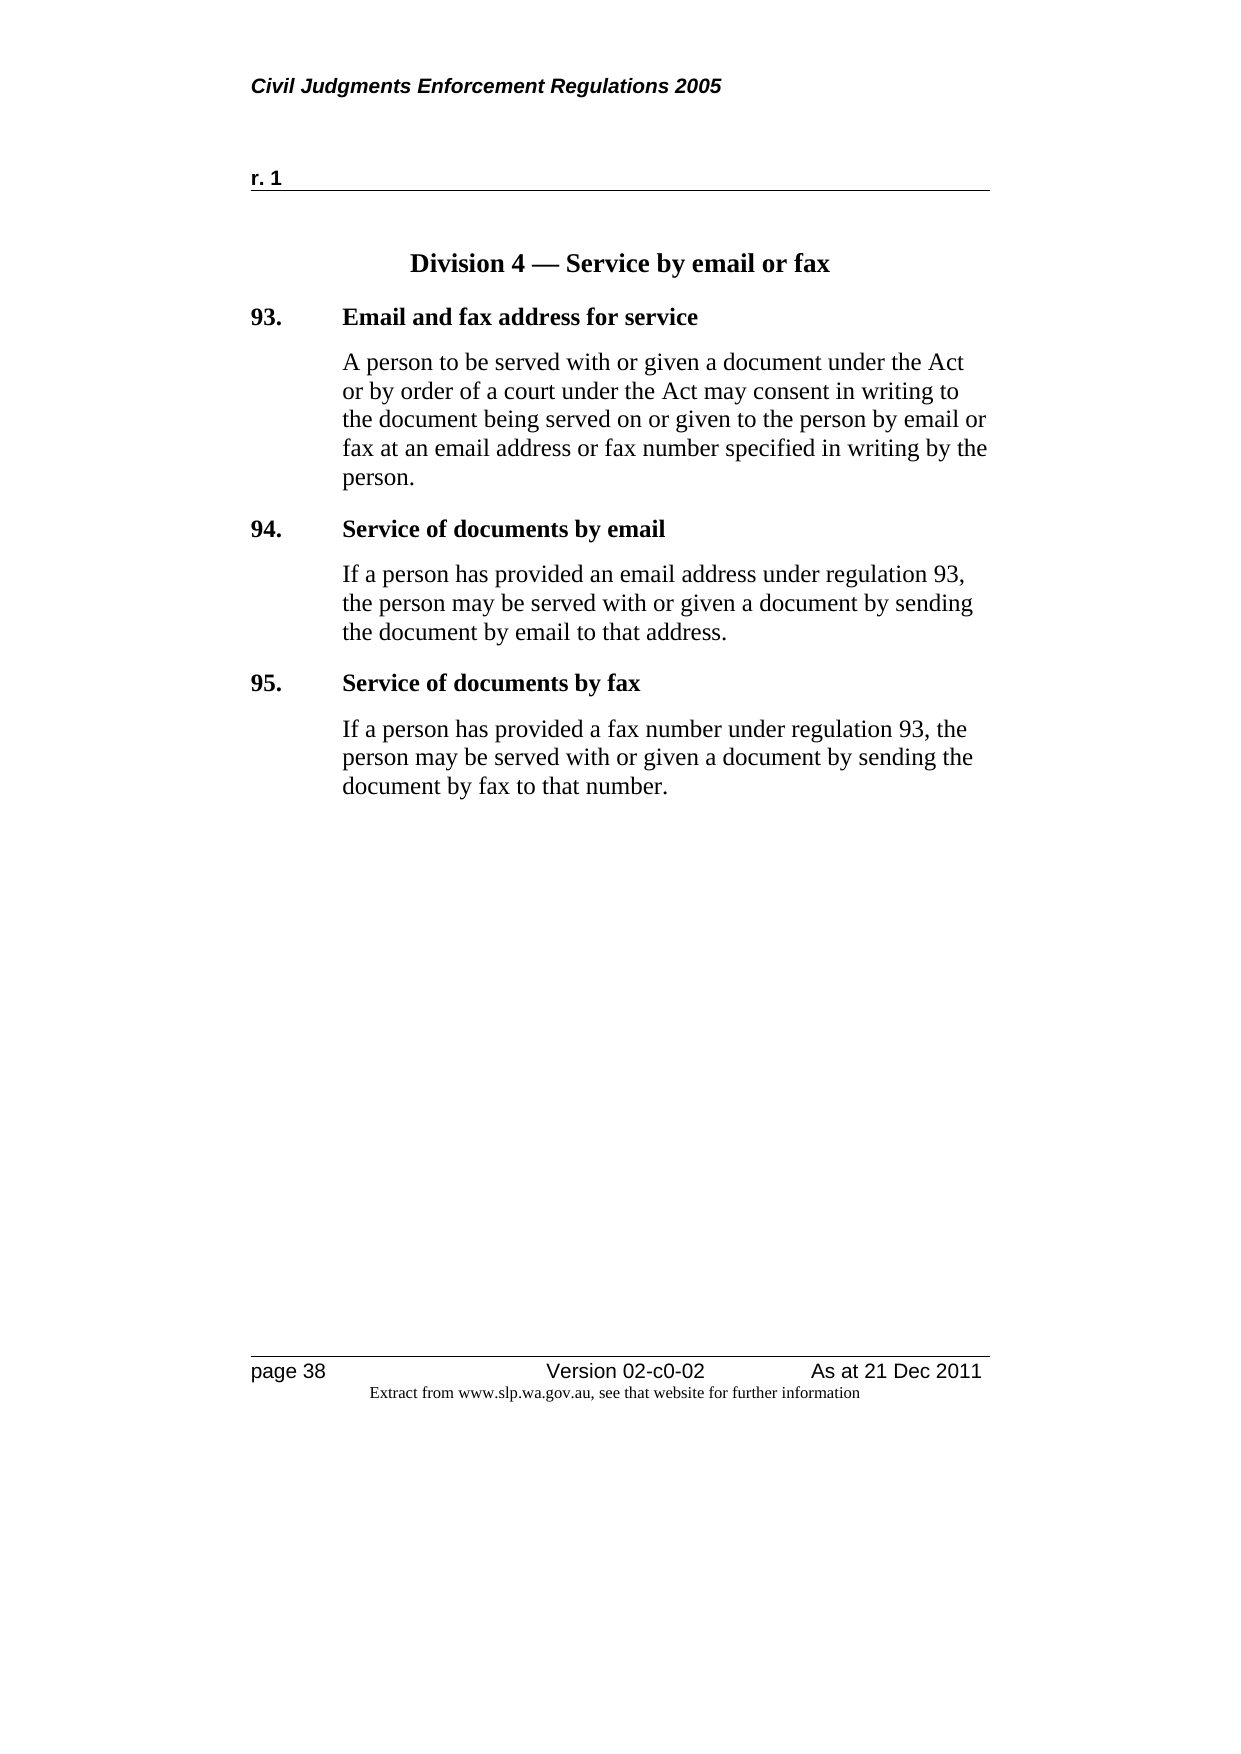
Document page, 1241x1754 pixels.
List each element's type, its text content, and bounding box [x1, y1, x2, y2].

text If a person has provided a fax number under regulation 93, the person may be served with or given a document by sending the document by fax to that number. [251, 714, 990, 800]
subtitle 95. Service of documents by fax [251, 668, 990, 697]
text If a person has provided an email address under regulation 93, the person may be served with or given a document by sending the document by email to that address. [251, 559, 990, 645]
subtitle 94. Service of documents by email [251, 514, 990, 542]
subtitle 93. Email and fax address for service [251, 302, 990, 330]
subtitle Division 4 — Service by email or fax [251, 247, 990, 279]
text A person to be served with or given a document under the Act or by order of a court under the Act may consent in writing to the document being served on or given to the person by email or fax at an email address or fax number specified in writing by the person. [251, 347, 990, 491]
